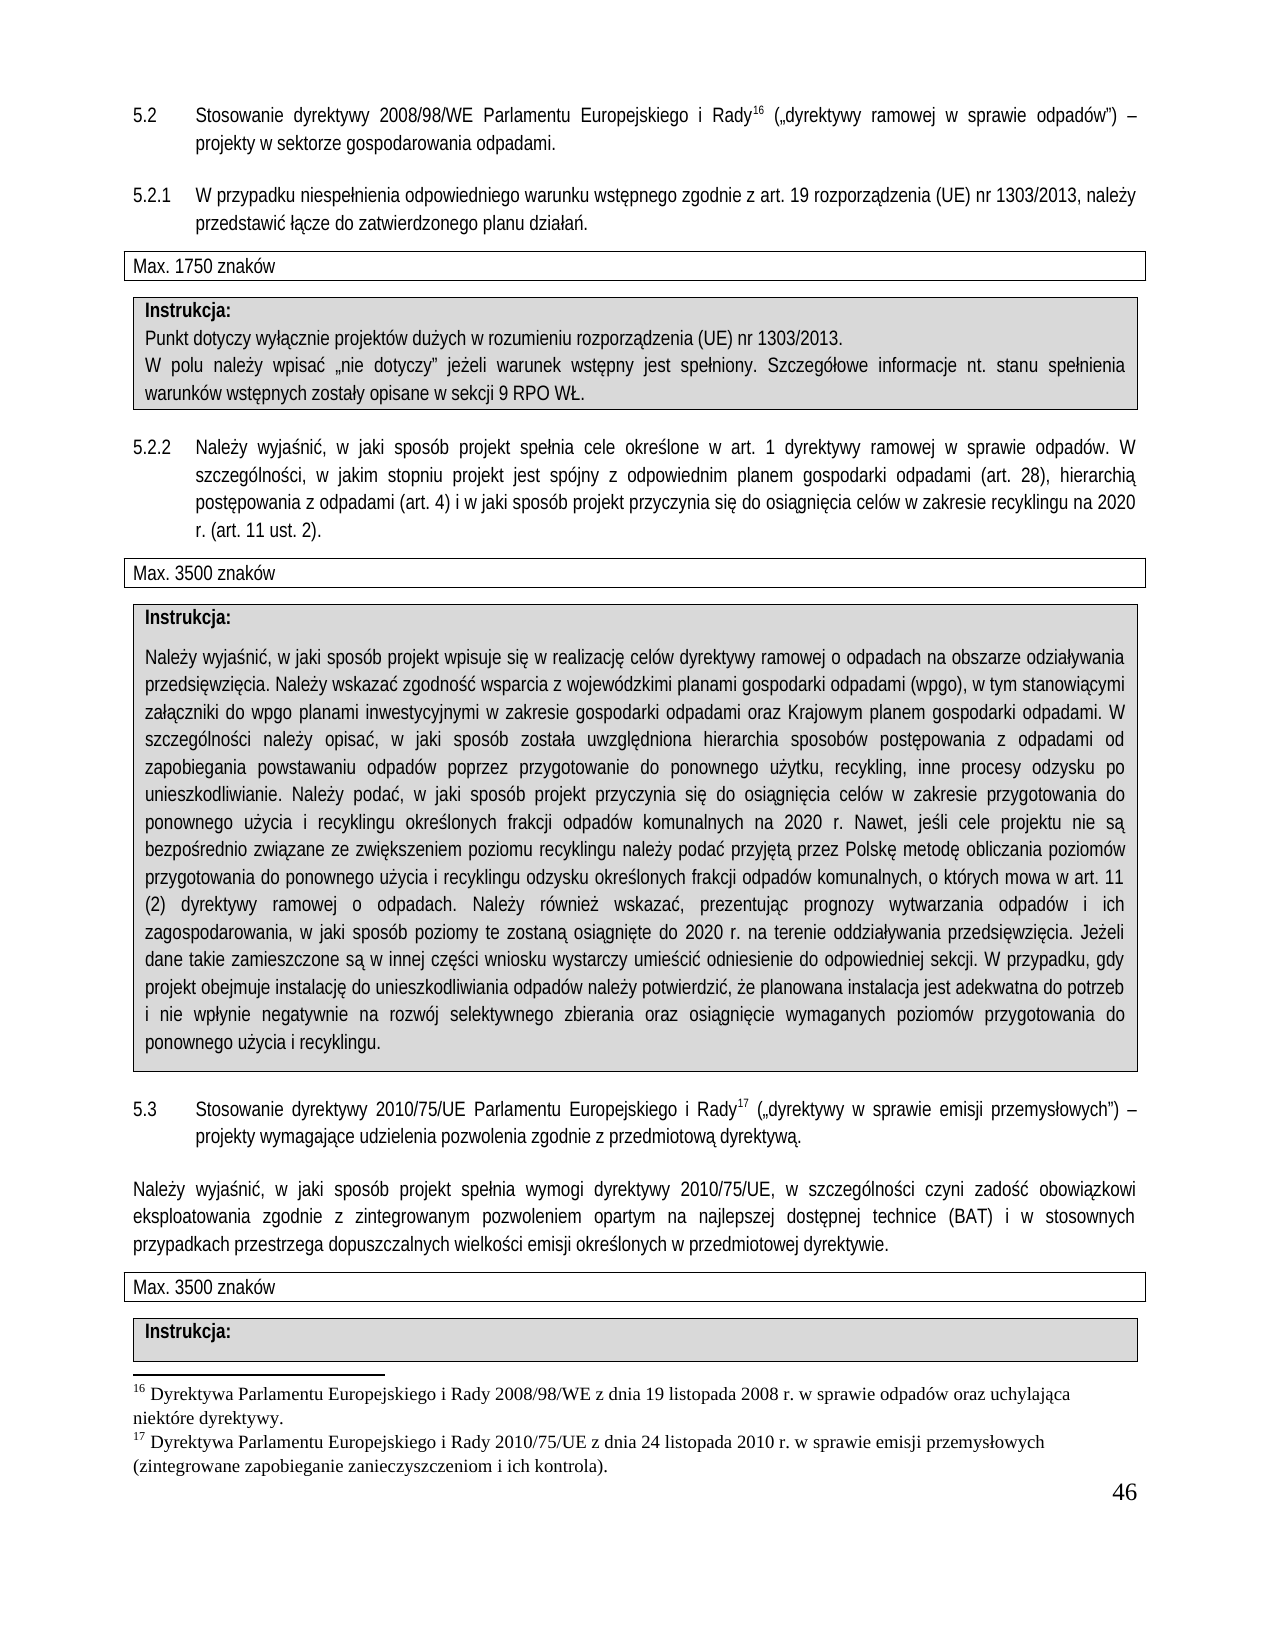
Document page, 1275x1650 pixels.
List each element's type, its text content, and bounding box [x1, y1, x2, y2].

text 5.2 Stosowanie dyrektywy 2008/98/WE Parlamentu Europejskiego i Rady („dyrektywy ramowej w sprawie odpadów”) – projekty w sektorze gospodarowania odpadami. [133, 103, 1137, 155]
text Max. 1750 znaków [125, 252, 1145, 280]
text Należy wyjaśnić, w jaki sposób projekt spełnia wymogi dyrektywy 2010/75/UE, w szczególności czyni zadość obowiązkowi eksploatowania zgodnie z zintegrowanym pozwoleniem opartym na najlepszej dostępnej technice (BAT) i w stosownych przypadkach przestrzega dopuszczalnych wielkości emisji określonych w przedmiotowej dyrektywie. [133, 1177, 1137, 1256]
table_header Instrukcja: Punkt dotyczy wyłącznie projektów dużych w rozumieniu rozporządzenia (UE) nr 1303/2013. W polu należy wpisać „nie dotyczy” jeżeli warunek wstępny jest spełniony. Szczegółowe informacje nt. stanu spełnienia warunków wstępnych zostały opisane w sekcji 9 RPO WŁ. [134, 298, 1137, 409]
text 5.3 Stosowanie dyrektywy 2010/75/UE Parlamentu Europejskiego i Rady („dyrektywy w sprawie emisji przemysłowych”) – projekty wymagające udzielenia pozwolenia zgodnie z przedmiotową dyrektywą. [133, 1097, 1137, 1148]
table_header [134, 1319, 1137, 1361]
text Max. 3500 znaków [125, 1273, 1145, 1301]
text 5.2.2 Należy wyjaśnić, w jaki sposób projekt spełnia cele określone w art. 1 dyrektywy ramowej w sprawie odpadów. W szczególności, w jakim stopniu projekt jest spójny z odpowiednim planem gospodarki odpadami (art. 28), hierarchią postępowania z odpadami (art. 4) i w jaki sposób projekt przyczynia się do osiągnięcia celów w zakresie recyklingu na 2020 r. (art. 11 ust. 2). [133, 435, 1137, 541]
table_header Instrukcja: Należy wyjaśnić, w jaki sposób projekt wpisuje się w realizację celów dyrektywy ramowej o odpadach na obszarze odziaływania przedsięwzięcia. Należy wskazać zgodność wsparcia z wojewódzkimi planami gospodarki odpadami (wpgo), w tym stanowiącymi załączniki do wpgo planami inwestycyjnymi w zakresie gospodarki odpadami oraz Krajowym planem gospodarki odpadami. W szczególności należy opisać, w jaki sposób została uwzględniona hierarchia sposobów postępowania z odpadami od zapobiegania powstawaniu odpadów poprzez przygotowanie do ponownego użytku, recykling, inne procesy odzysku po unieszkodliwianie. Należy podać, w jaki sposób projekt przyczynia się do osiągnięcia celów w zakresie przygotowania do ponownego użycia i recyklingu określonych frakcji odpadów komunalnych na 2020 r. Nawet, jeśli cele projektu nie są bezpośrednio związane ze zwiększeniem poziomu recyklingu należy podać przyjętą przez Polskę metodę obliczania poziomów przygotowania do ponownego użycia i recyklingu odzysku określonych frakcji odpadów komunalnych, o których mowa w art. 11 (2) dyrektywy ramowej o odpadach. Należy również wskazać, prezentując prognozy wytwarzania odpadów i ich zagospodarowania, w jaki sposób poziomy te zostaną osiągnięte do 2020 r. na terenie oddziaływania przedsięwzięcia. Jeżeli dane takie zamieszczone są w innej części wniosku wystarczy umieścić odniesienie do odpowiedniej sekcji. W przypadku, gdy projekt obejmuje instalację do unieszkodliwiania odpadów należy potwierdzić, że planowana instalacja jest adekwatna do potrzeb i nie wpłynie negatywnie na rozwój selektywnego zbierania oraz osiągnięcie wymaganych poziomów przygotowania do ponownego użycia i recyklingu. [134, 605, 1137, 1071]
text 5.2.1 W przypadku niespełnienia odpowiedniego warunku wstępnego zgodnie z art. 19 rozporządzenia (UE) nr 1303/2013, należy przedstawić łącze do zatwierdzonego planu działań. [133, 183, 1137, 235]
text Max. 3500 znaków [125, 559, 1145, 587]
